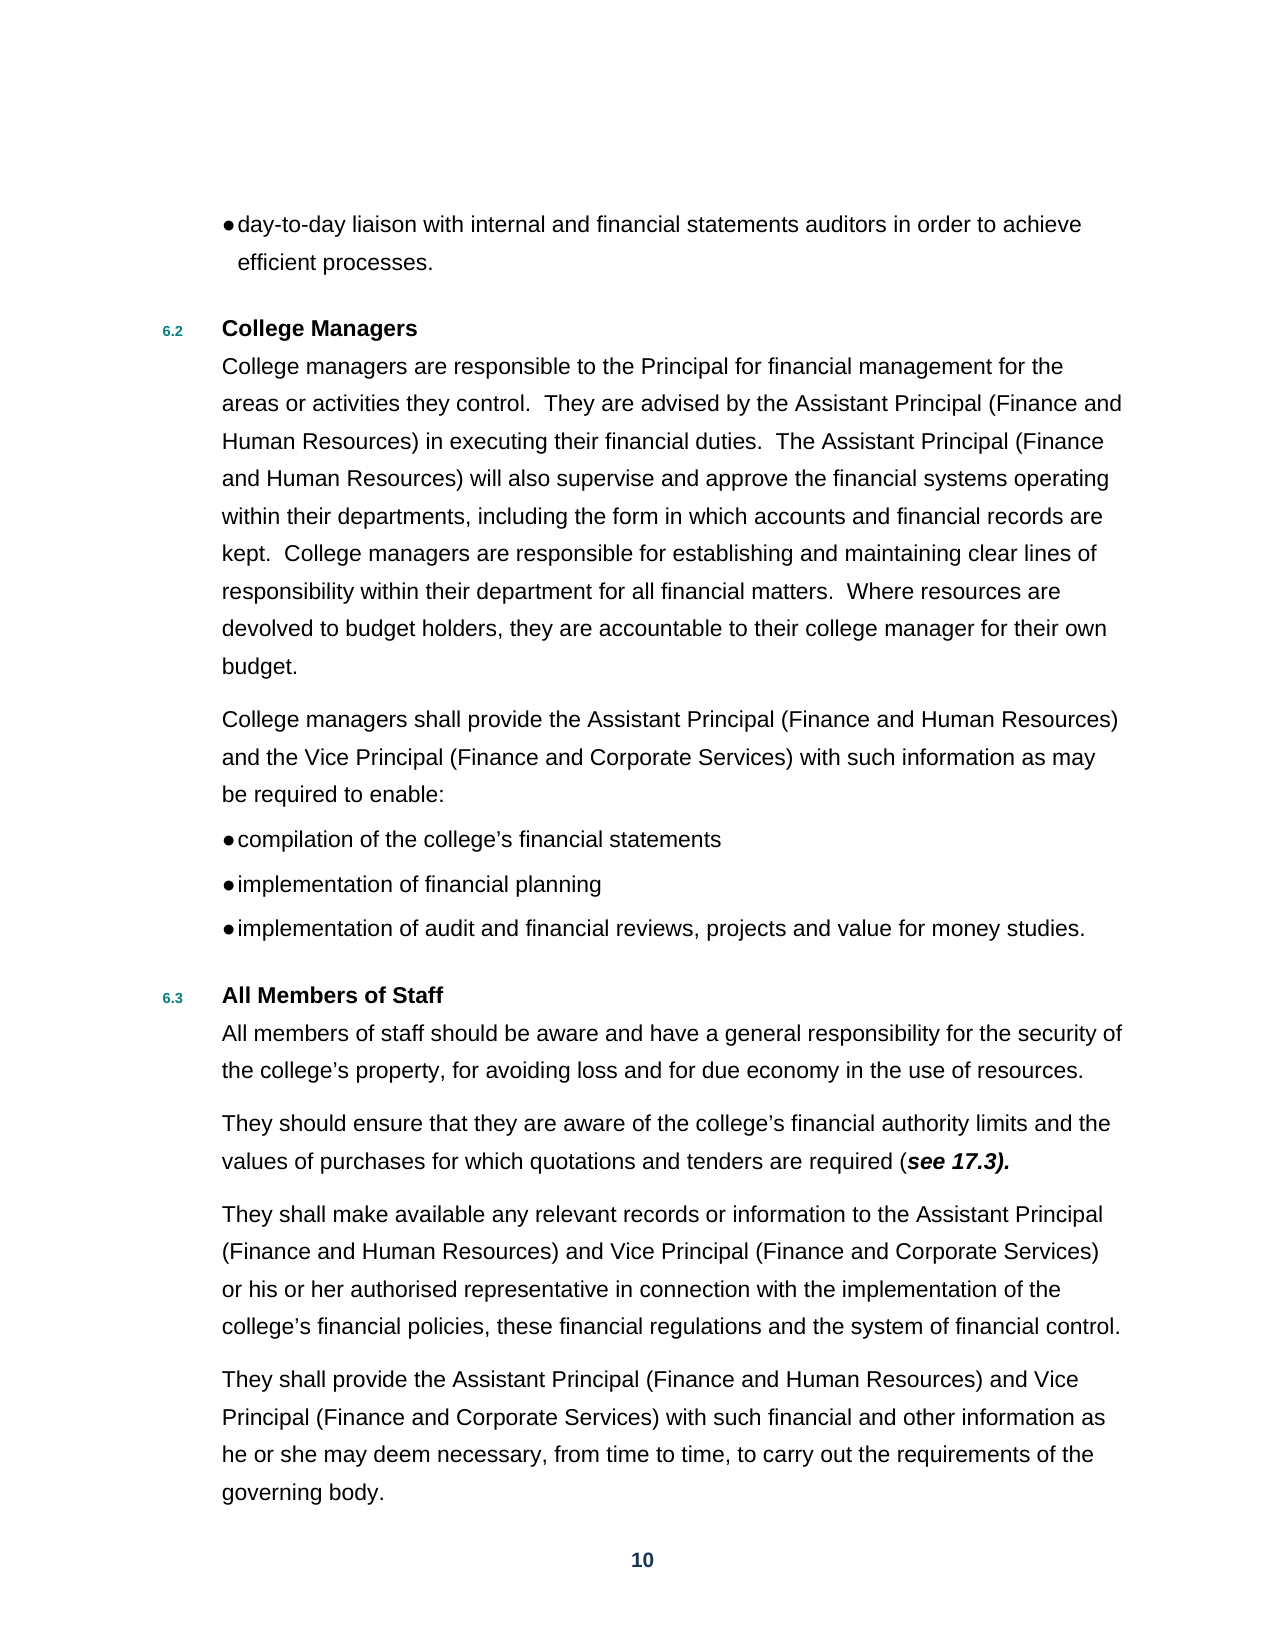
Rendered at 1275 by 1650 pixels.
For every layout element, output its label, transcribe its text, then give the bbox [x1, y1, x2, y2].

text 6.2 College Managers College managers are responsible to the Principal for financial management for the areas or activities they control. They are advised by the Assistant Principal (Finance and Human Resources) in executing their financial duties. The Assistant Principal (Finance and Human Resources) will also supervise and approve the financial systems operating within their departments, including the form in which accounts and financial records are kept. College managers are responsible for establishing and maintaining clear lines of responsibility within their department for all financial matters. Where resources are devolved to budget holders, they are accountable to their college manager for their own budget. [162, 310, 1122, 685]
text ● compilation of the college’s financial statements [222, 820, 1122, 858]
text 6.3 All Members of Staff All members of staff should be aware and have a general responsibility for the security of the college’s property, for avoiding loss and for due economy in the use of resources. [162, 976, 1122, 1089]
text ● implementation of financial planning [222, 865, 1122, 902]
text They shall provide the Assistant Principal (Finance and Human Resources) and Vice Principal (Finance and Corporate Services) with such financial and other information as he or she may deem necessary, from time to time, to carry out the requirements of the governing body. [222, 1361, 1122, 1511]
text ● day-to-day liaison with internal and financial statements auditors in order to achieve efficient processes. [222, 206, 1122, 281]
text They should ensure that they are aware of the college’s financial authority limits and the values of purchases for which quotations and tenders are required (see 17.3). [222, 1104, 1122, 1179]
text They shall make available any relevant records or information to the Assistant Principal (Finance and Human Resources) and Vice Principal (Finance and Corporate Services) or his or her authorised representative in connection with the implementation of the college’s financial policies, these financial regulations and the system of financial control. [222, 1195, 1122, 1345]
text College managers shall provide the Assistant Principal (Finance and Human Resources) and the Vice Principal (Finance and Corporate Services) with such information as may be required to enable: [222, 700, 1122, 813]
text ● implementation of audit and financial reviews, projects and value for money studies. [222, 910, 1122, 947]
